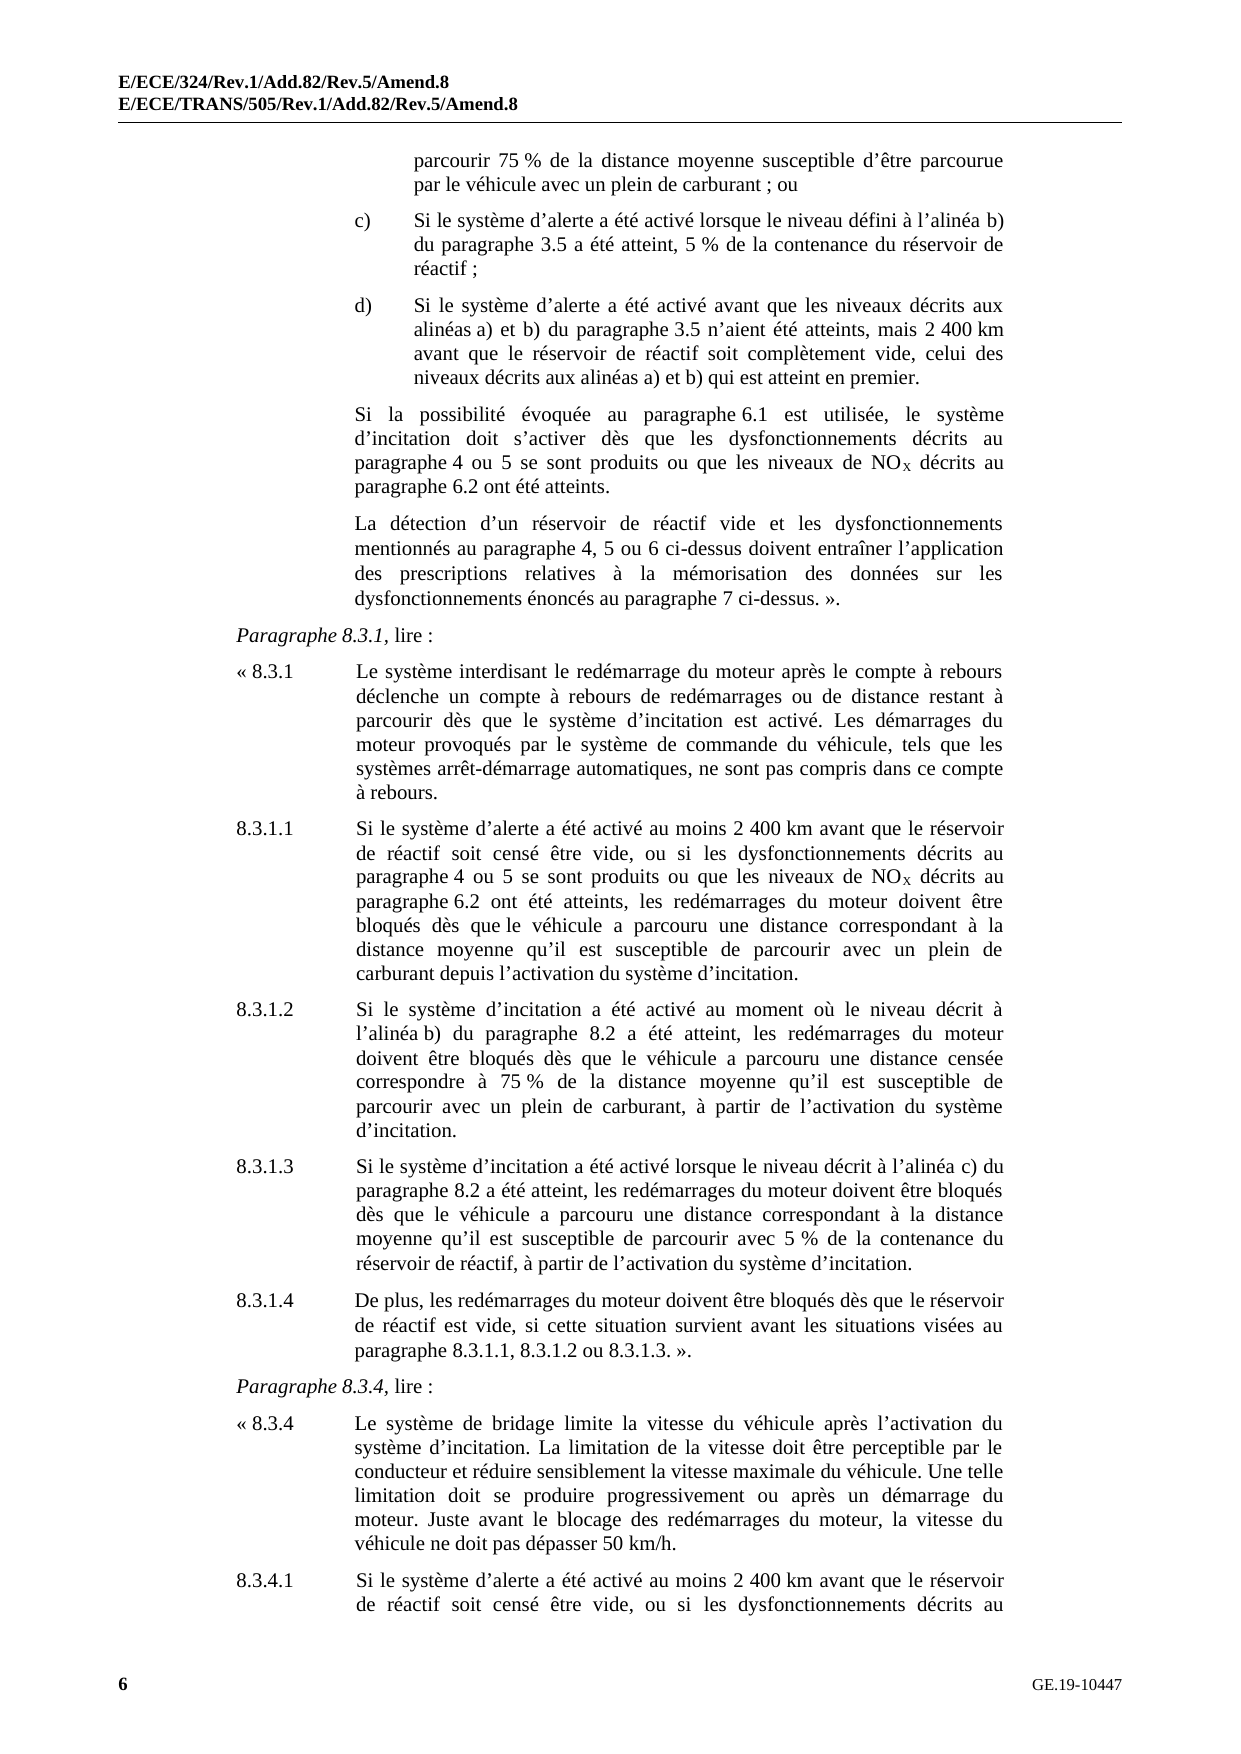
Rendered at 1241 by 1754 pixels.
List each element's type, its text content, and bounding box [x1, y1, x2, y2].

text 8.3.1.2 Si le système d’incitation a été activé au moment où le niveau décrit à l’alinéa b) du paragraphe 8.2 a été atteint, les redémarrages du moteur doivent être bloqués dès que le véhicule a parcouru une distance censée correspondre à 75 % de la distance moyenne qu’il est susceptible de parcourir avec un plein de carburant, à partir de l’activation du système d’incitation. [236, 997, 1004, 1142]
text 8.3.1.4 De plus, les redémarrages du moteur doivent être bloqués dès que le réservoir de réactif est vide, si cette situation survient avant les situations visées au paragraphe 8.3.1.1, 8.3.1.2 ou 8.3.1.3. ». [236, 1287, 1004, 1362]
text 8.3.1.1 Si le système d’alerte a été activé au moins 2 400 km avant que le réservoir de réactif soit censé être vide, ou si les dysfonctionnements décrits au paragraphe 4 ou 5 se sont produits ou que les niveaux de NOX décrits au paragraphe 6.2 ont été atteints, les redémarrages du moteur doivent être bloqués dès que le véhicule a parcouru une distance correspondant à la distance moyenne qu’il est susceptible de parcourir avec un plein de carburant depuis l’activation du système d’incitation. [236, 816, 1004, 985]
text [354, 148, 1004, 196]
text Paragraphe 8.3.4, lire : [236, 1374, 1004, 1398]
text « 8.3.1 Le système interdisant le redémarrage du moteur après le compte à rebours déclenche un compte à rebours de redémarrages ou de distance restant à parcourir dès que le système d’incitation est activé. Les démarrages du moteur provoqués par le système de commande du véhicule, tels que les systèmes arrêt-démarrage automatiques, ne sont pas compris dans ce compte à rebours. [236, 659, 1004, 804]
text Paragraphe 8.3.1, lire : [236, 623, 1004, 647]
text 8.3.1.3 Si le système d’incitation a été activé lorsque le niveau décrit à l’alinéa c) du paragraphe 8.2 a été atteint, les redémarrages du moteur doivent être bloqués dès que le véhicule a parcouru une distance correspondant à la distance moyenne qu’il est susceptible de parcourir avec 5 % de la contenance du réservoir de réactif, à partir de l’activation du système d’incitation. [236, 1154, 1004, 1274]
text c) Si le système d’alerte a été activé lorsque le niveau défini à l’alinéa b) du paragraphe 3.5 a été atteint, 5 % de la contenance du réservoir de réactif ; [354, 208, 1004, 280]
text d) Si le système d’alerte a été activé avant que les niveaux décrits aux alinéas a) et b) du paragraphe 3.5 n’aient été atteints, mais 2 400 km avant que le réservoir de réactif soit complètement vide, celui des niveaux décrits aux alinéas a) et b) qui est atteint en premier. [354, 293, 1004, 389]
text La détection d’un réservoir de réactif vide et les dysfonctionnements mentionnés au paragraphe 4, 5 ou 6 ci-dessus doivent entraîner l’application des prescriptions relatives à la mémorisation des données sur les dysfonctionnements énoncés au paragraphe 7 ci-dessus. ». [354, 510, 1004, 610]
text Si la possibilité évoquée au paragraphe 6.1 est utilisée, le système d’incitation doit s’activer dès que les dysfonctionnements décrits au paragraphe 4 ou 5 se sont produits ou que les niveaux de NOX décrits au paragraphe 6.2 ont été atteints. [354, 402, 1004, 498]
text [236, 1568, 1004, 1616]
text « 8.3.4 Le système de bridage limite la vitesse du véhicule après l’activation du système d’incitation. La limitation de la vitesse doit être perceptible par le conducteur et réduire sensiblement la vitesse maximale du véhicule. Une telle limitation doit se produire progressivement ou après un démarrage du moteur. Juste avant le blocage des redémarrages du moteur, la vitesse du véhicule ne doit pas dépasser 50 km/h. [236, 1411, 1004, 1555]
